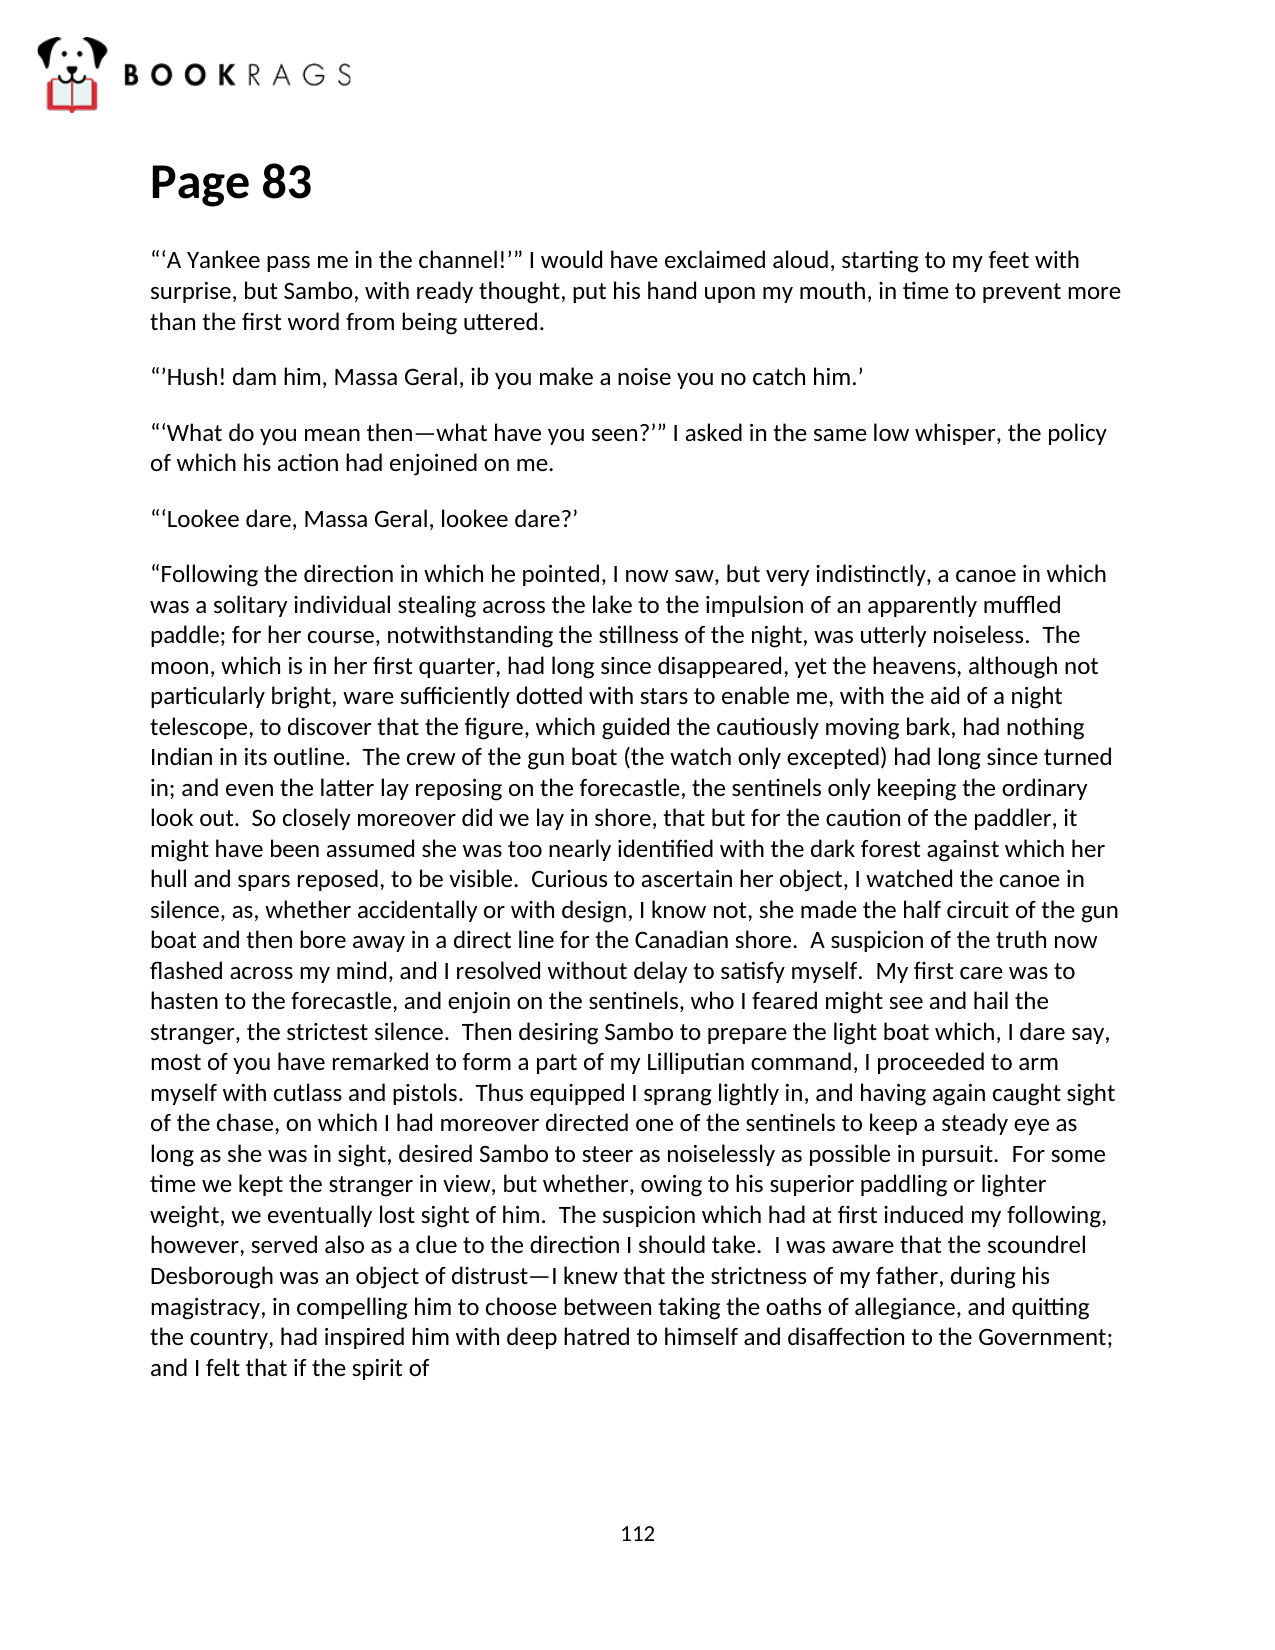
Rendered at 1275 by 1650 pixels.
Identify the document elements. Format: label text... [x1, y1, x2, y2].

text “‘Lookee dare, Massa Geral, lookee dare?’ [150, 503, 1125, 533]
picture [37, 37, 351, 113]
text “‘A Yankee pass me in the channel!’” I would have exclaimed aloud, starting to my feet with surprise, but Sambo, with ready thought, put his hand upon my mouth, in time to prevent more than the first word from being uttered. [150, 244, 1125, 336]
text “‘What do you mean then—­what have you seen?’” I asked in the same low whisper, the policy of which his action had enjoined on me. [150, 417, 1125, 478]
text “’Hush! dam him, Massa Geral, ib you make a noise you no catch him.’ [150, 361, 1125, 392]
text Page 83 [150, 150, 1125, 211]
text “Following the direction in which he pointed, I now saw, but very indistinctly, a canoe in which was a solitary individual stealing across the lake to the impulsion of an apparently muffled paddle; for her course, notwithstanding the stillness of the night, was utterly noiseless. The moon, which is in her first quarter, had long since disappeared, yet the heavens, although not particularly bright, ware sufficiently dotted with stars to enable me, with the aid of a night telescope, to discover that the figure, which guided the cautiously moving bark, had nothing Indian in its outline. The crew of the gun boat (the watch only excepted) had long since turned in; and even the latter lay reposing on the forecastle, the sentinels only keeping the ordinary look out. So closely moreover did we lay in shore, that but for the caution of the paddler, it might have been assumed she was too nearly identified with the dark forest against which her hull and spars reposed, to be visible. Curious to ascertain her object, I watched the canoe in silence, as, whether accidentally or with design, I know not, she made the half circuit of the gun boat and then bore away in a direct line for the Canadian shore. A suspicion of the truth now flashed across my mind, and I resolved without delay to satisfy myself. My first care was to hasten to the forecastle, and enjoin on the sentinels, who I feared might see and hail the stranger, the strictest silence. Then desiring Sambo to prepare the light boat which, I dare say, most of you have remarked to form a part of my Lilliputian command, I proceeded to arm myself with cutlass and pistols. Thus equipped I sprang lightly in, and having again caught sight of the chase, on which I had moreover directed one of the sentinels to keep a steady eye as long as she was in sight, desired Sambo to steer as noiselessly as possible in pursuit. For some time we kept the stranger in view, but whether, owing to his superior paddling or lighter weight, we eventually lost sight of him. The suspicion which had at first induced my following, however, served also as a clue to the direction I should take. I was aware that the scoundrel Desborough was an object of distrust—­I knew that the strictness of my father, during his magistracy, in compelling him to choose between taking the oaths of allegiance, and quitting the country, had inspired him with deep hatred to himself and disaffection to the Government; and I felt that if the spirit of [150, 558, 1125, 1382]
